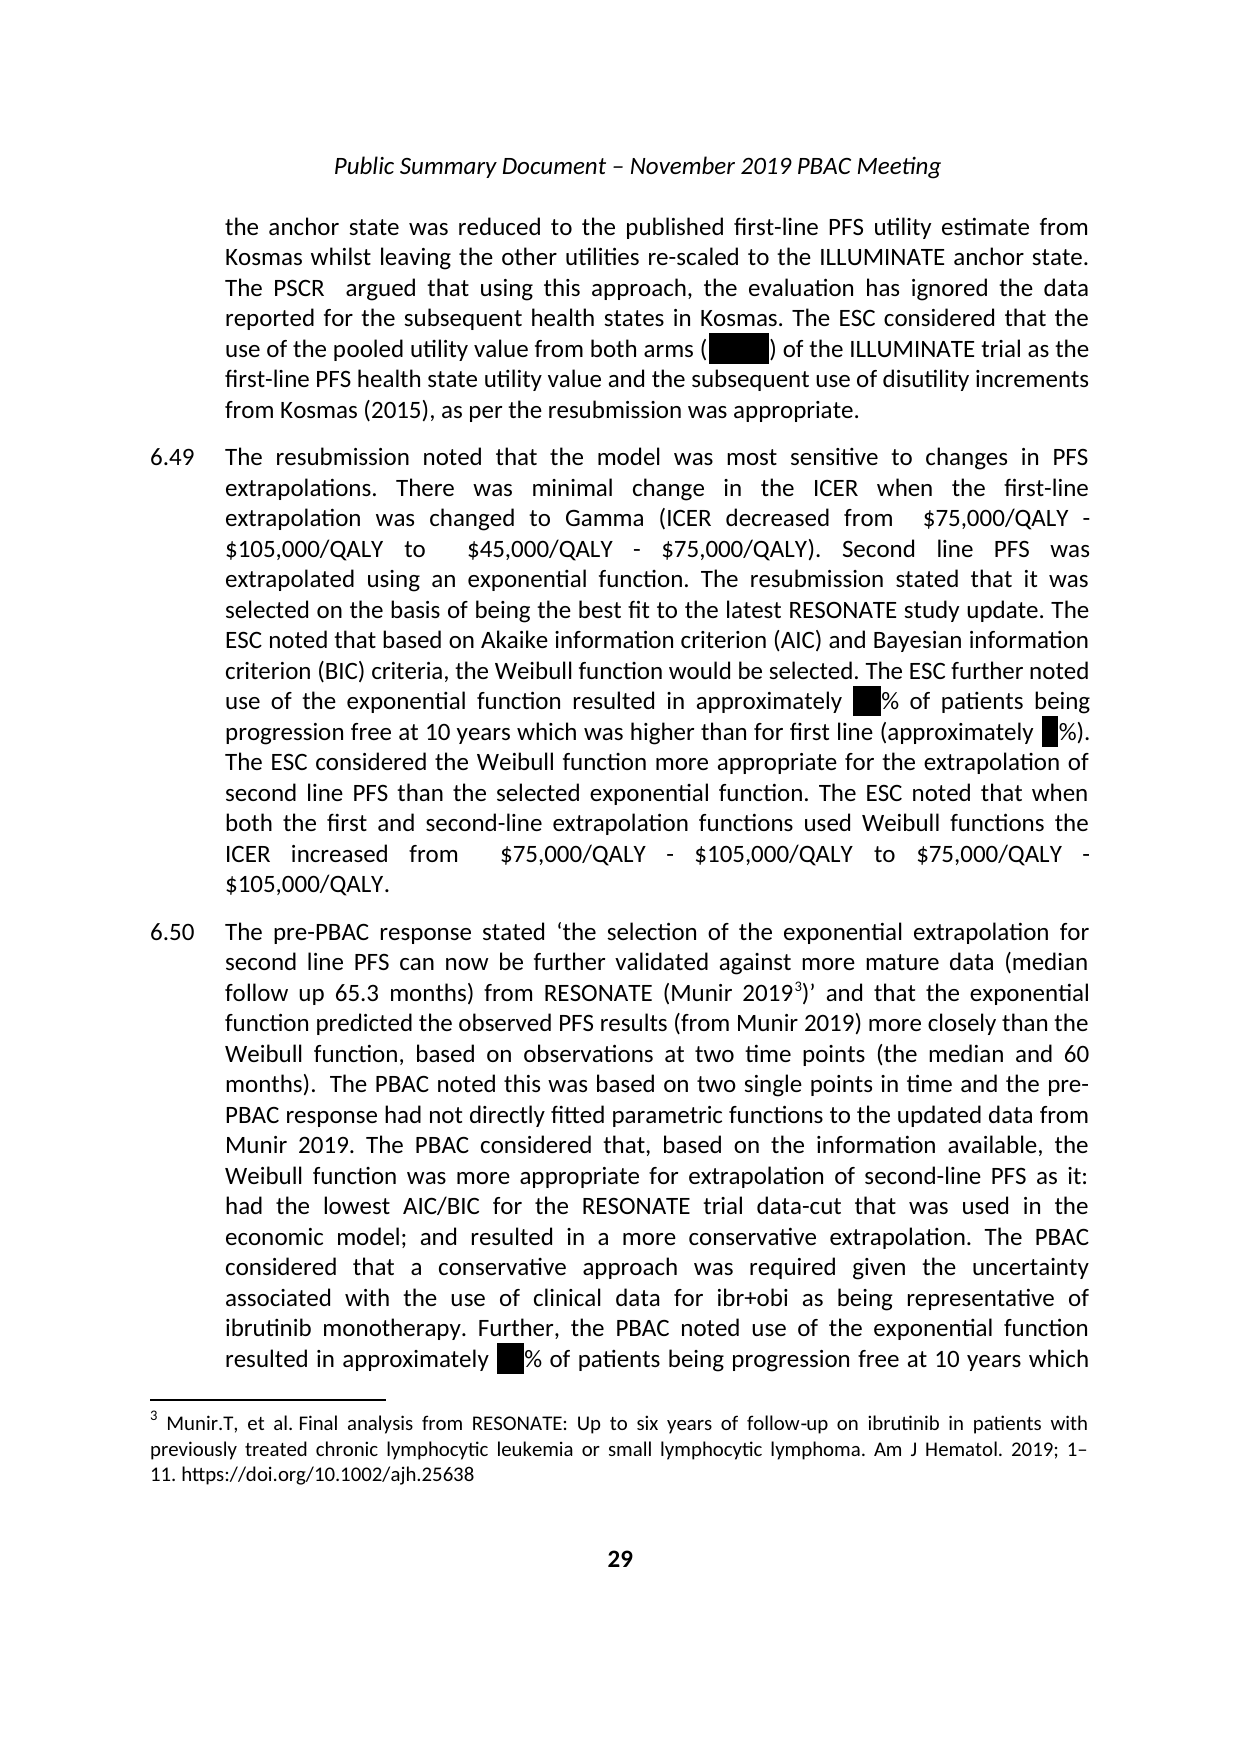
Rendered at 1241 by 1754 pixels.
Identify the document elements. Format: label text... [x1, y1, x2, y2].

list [150, 916, 1090, 1374]
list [150, 211, 1090, 425]
list The resubmission noted that the model was most sensitive to changes in PFS extrapolations. There was minimal change in the ICER when the first-line extrapolation was changed to Gamma (ICER decreased from $75,000/QALY - $105,000/QALY to $45,000/QALY - $75,000/QALY). Second line PFS was extrapolated using an exponential function. The resubmission stated that it was selected on the basis of being the best fit to the latest RESONATE study update. The ESC noted that based on Akaike information criterion (AIC) and Bayesian information criterion (BIC) criteria, the Weibull function would be selected. The ESC further noted use of the exponential function resulted in approximately '''''% of patients being progression free at 10 years which was higher than for first line (approximately '''%). The ESC considered the Weibull function more appropriate for the extrapolation of second line PFS than the selected exponential function. The ESC noted that when both the first and second-line extrapolation functions used Weibull functions the ICER increased from $75,000/QALY - $105,000/QALY to $75,000/QALY - $105,000/QALY. [150, 441, 1090, 899]
